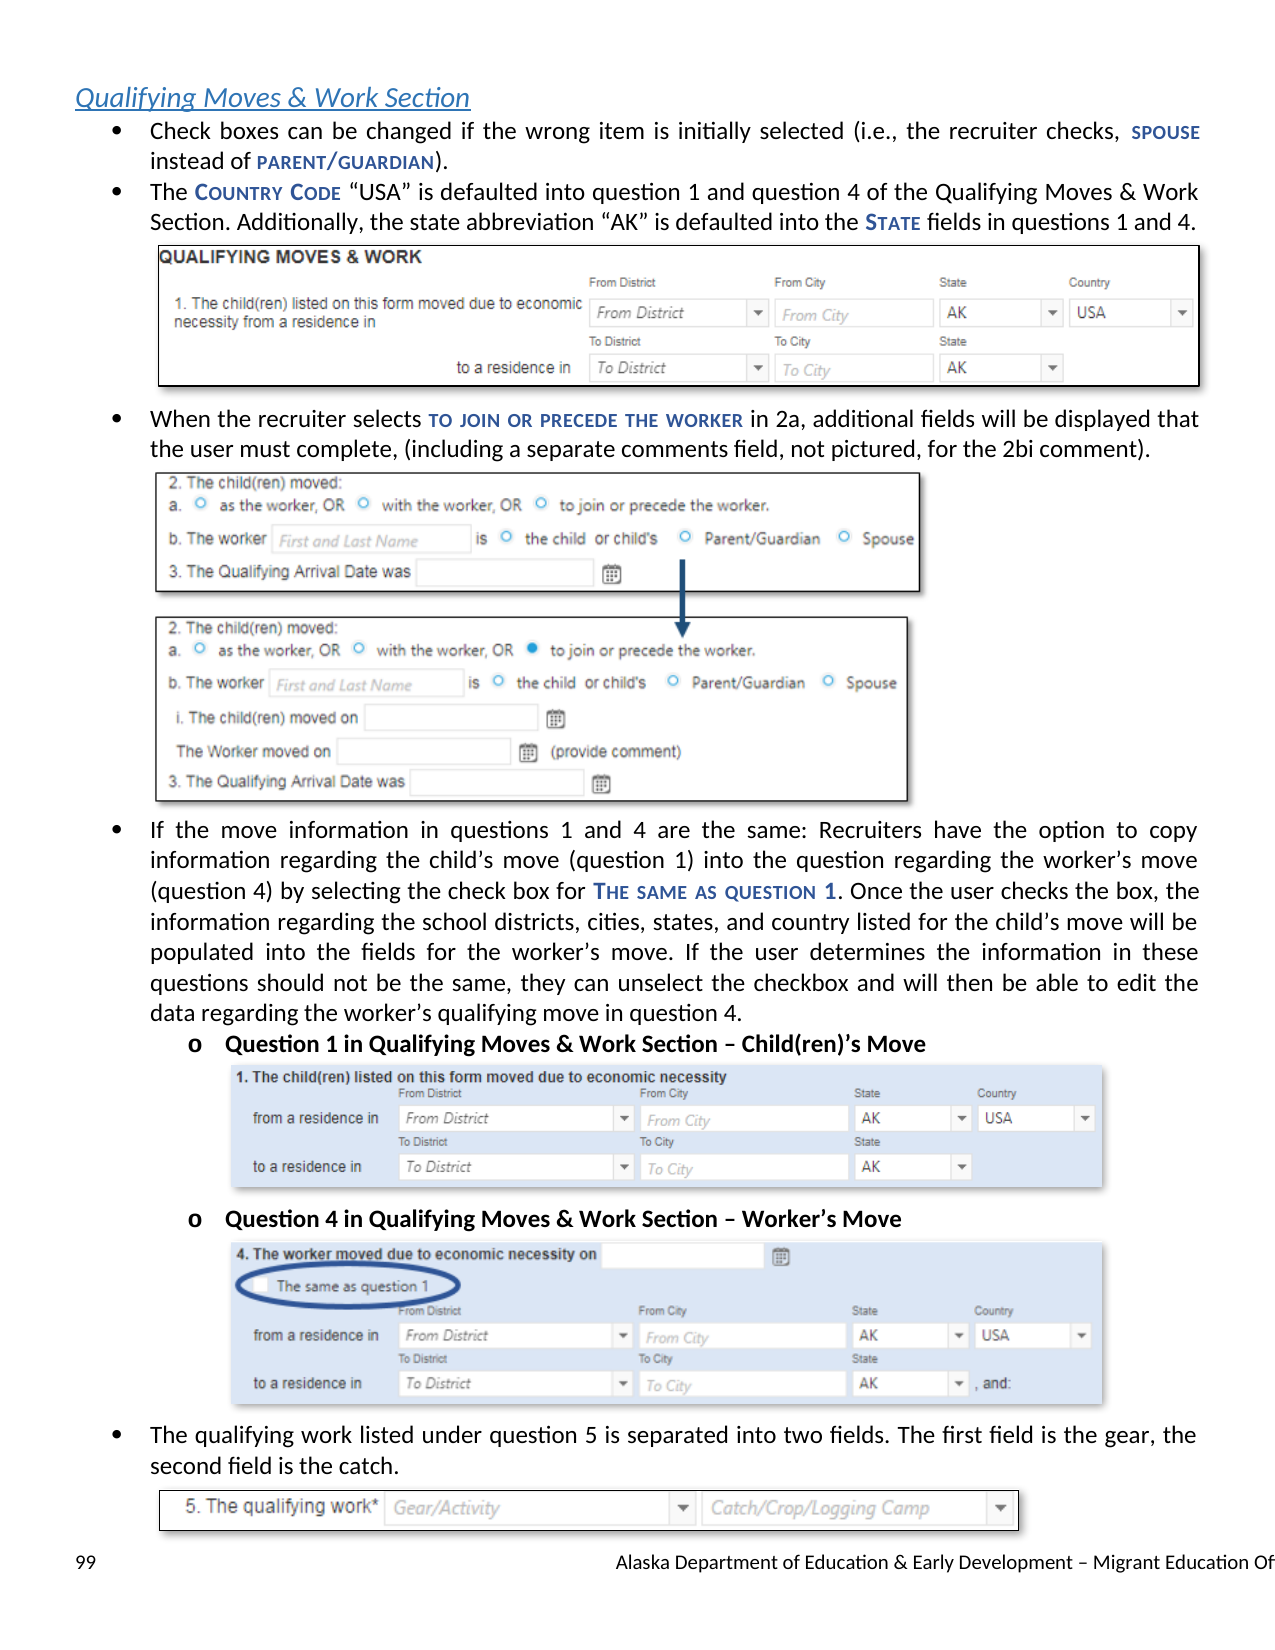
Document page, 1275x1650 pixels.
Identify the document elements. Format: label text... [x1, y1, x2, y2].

list Question 1 in Qualifying Moves & Work Section – Child(ren)’s Move [187, 1028, 1200, 1059]
list The qualifying work listed under question 5 is separated into two fields. The first field is the gear, the second field is the catch. [112, 1419, 1200, 1481]
list Check boxes can be changed if the wrong item is initially selected (i.e., the recruiter checks, spouse instead of parent/guardian). [112, 115, 1200, 176]
list When the recruiter selects to join or precede the worker in 2a, additional fields will be displayed that the user must complete, (including a separate comments field, not pictured, for the 2bi comment). [112, 403, 1200, 464]
picture [150, 463, 938, 814]
picture [231, 1241, 1102, 1404]
subtitle Qualifying Moves & Work Section [75, 79, 1200, 115]
picture [231, 1065, 1102, 1187]
list Question 4 in Qualifying Moves & Work Section – Worker’s Move [187, 1203, 1200, 1235]
picture [160, 1491, 1018, 1530]
list The Country Code “USA” is defaulted into question 1 and question 4 of the Qualifying Moves & Work Section. Additionally, the state abbreviation “AK” is defaulted into the State fields in questions 1 and 4. [112, 176, 1200, 237]
list If the move information in questions 1 and 4 are the same: Recruiters have the option to copy information regarding the child’s move (question 1) into the question regarding the worker’s move (question 4) by selecting the check box for The same as question 1. Once the user checks the box, the information regarding the school districts, cities, states, and country listed for the child’s move will be populated into the fields for the worker’s move. If the user determines the information in these questions should not be the same, they can unselect the checkbox and will then be able to edit the data regarding the worker’s qualifying move in question 4. [112, 814, 1200, 1028]
picture [159, 246, 1198, 385]
